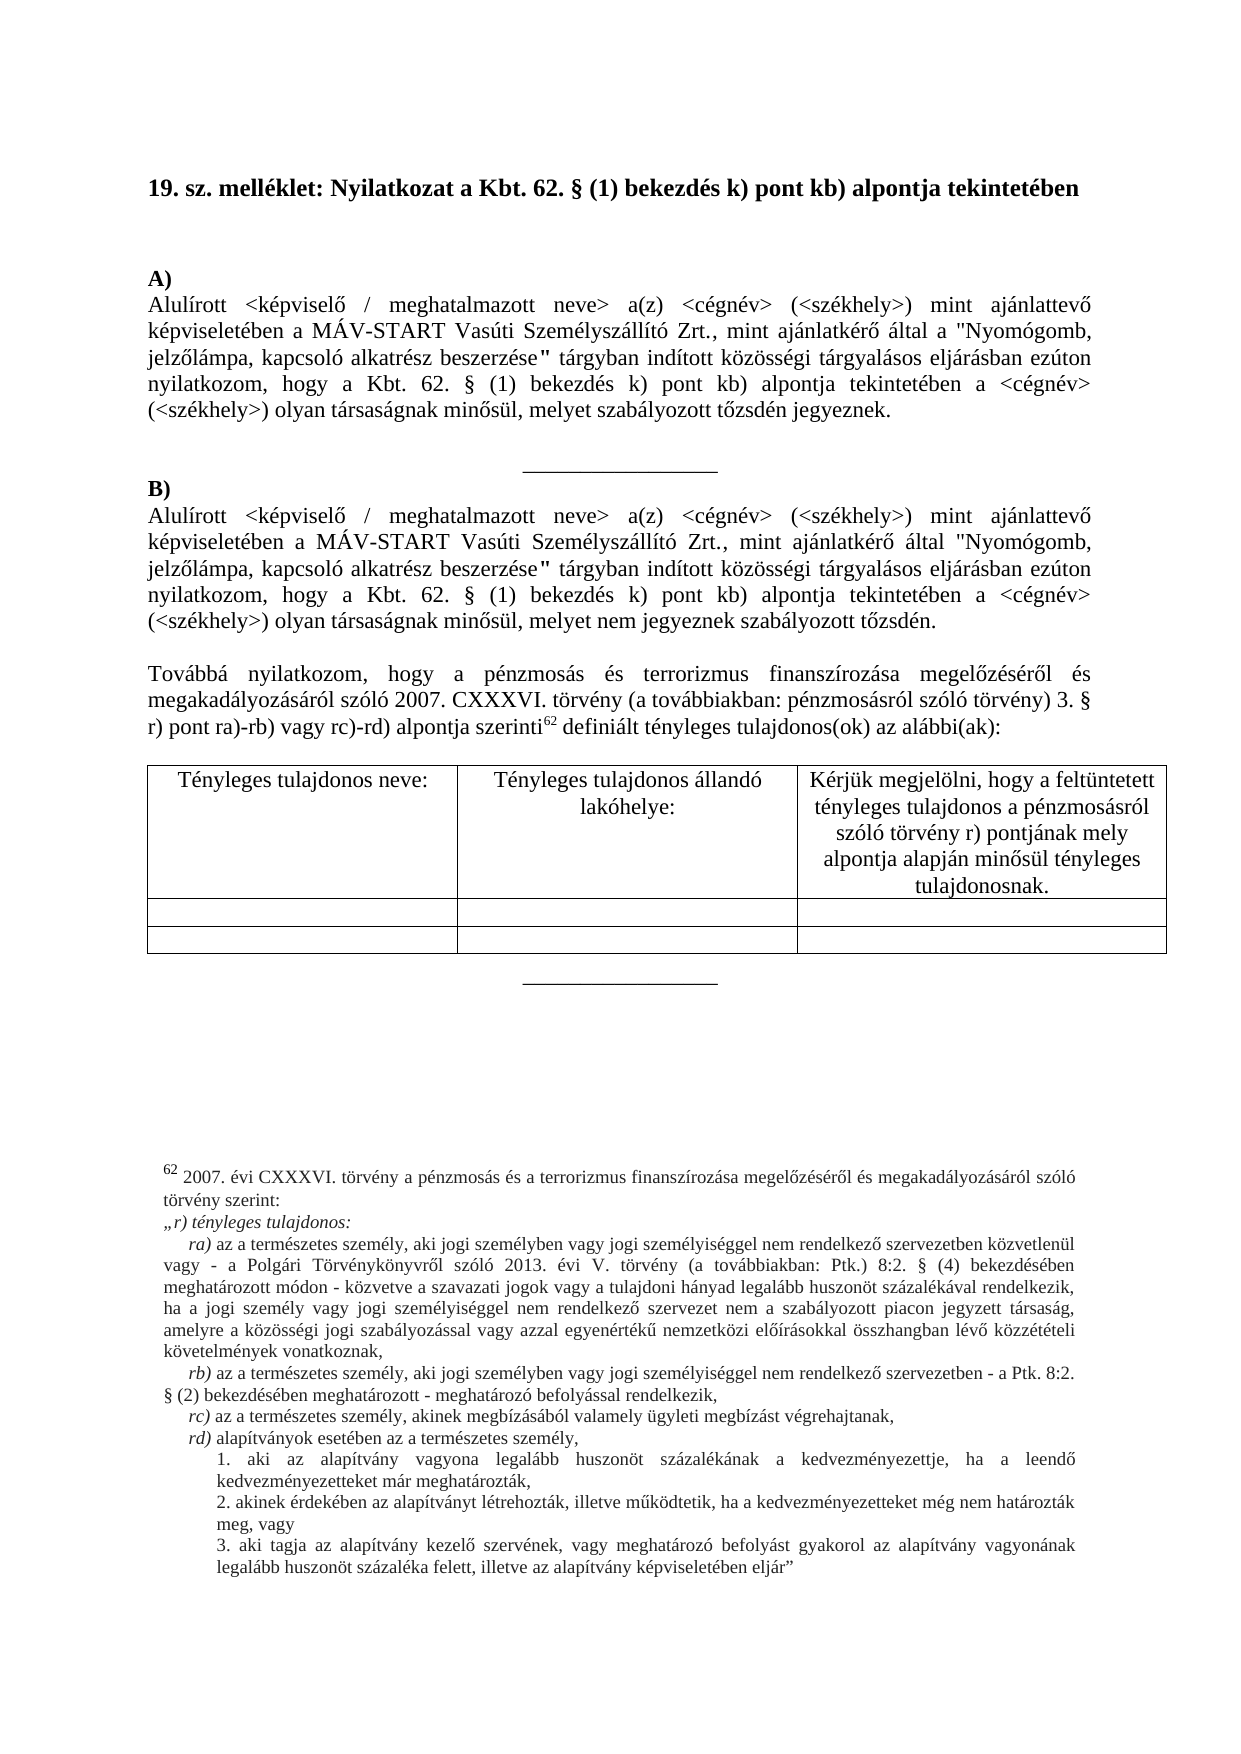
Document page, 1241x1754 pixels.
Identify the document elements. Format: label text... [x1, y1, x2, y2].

table_cell [458, 899, 797, 926]
table_header Kérjük megjelölni, hogy a feltüntetett tényleges tulajdonos a pénzmosásról szóló törvény r) pontjának mely alpontja alapján minősül tényleges tulajdonosnak. [798, 766, 1166, 898]
table_cell [148, 927, 457, 953]
table_cell [798, 927, 1166, 953]
text Alulírott <képviselő / meghatalmazott neve> a(z) <cégnév> (<székhely>) mint ajánlattevő képviseletében a MÁV-START Vasúti Személyszállító Zrt., mint ajánlatkérő által "Nyomógomb, jelzőlámpa, kapcsoló alkatrész beszerzése" tárgyban indított közösségi tárgyalásos eljárásban ezúton nyilatkozom, hogy a Kbt. 62. § (1) bekezdés k) pont kb) alpontja tekintetében a <cégnév> (<székhely>) olyan társaságnak minősül, melyet nem jegyeznek szabályozott tőzsdén. [148, 502, 1092, 634]
table_cell [458, 927, 797, 953]
text Továbbá nyilatkozom, hogy a pénzmosás és terrorizmus finanszírozása megelőzéséről és megakadályozásáról szóló 2007. CXXXVI. törvény (a továbbiakban: pénzmosásról szóló törvény) 3. § r) pont ra)-rb) vagy rc)-rd) alpontja szerinti definiált tényleges tulajdonos(ok) az alábbi(ak): [148, 660, 1092, 739]
table_cell [798, 899, 1166, 926]
text B) [148, 476, 1092, 502]
text _________________ [148, 961, 1092, 988]
table_header Tényleges tulajdonos állandó lakóhelye: [458, 766, 797, 898]
text _________________ [148, 449, 1092, 476]
text A) [148, 265, 1092, 291]
text Alulírott <képviselő / meghatalmazott neve> a(z) <cégnév> (<székhely>) mint ajánlattevő képviseletében a MÁV-START Vasúti Személyszállító Zrt., mint ajánlatkérő által a "Nyomógomb, jelzőlámpa, kapcsoló alkatrész beszerzése" tárgyban indított közösségi tárgyalásos eljárásban ezúton nyilatkozom, hogy a Kbt. 62. § (1) bekezdés k) pont kb) alpontja tekintetében a <cégnév> (<székhely>) olyan társaságnak minősül, melyet szabályozott tőzsdén jegyeznek. [148, 291, 1092, 423]
table_header Tényleges tulajdonos neve: [148, 766, 457, 898]
table_cell [148, 899, 457, 926]
subtitle 19. sz. melléklet: Nyilatkozat a Kbt. 62. § (1) bekezdés k) pont kb) alpontja tekintetében [148, 173, 1092, 201]
